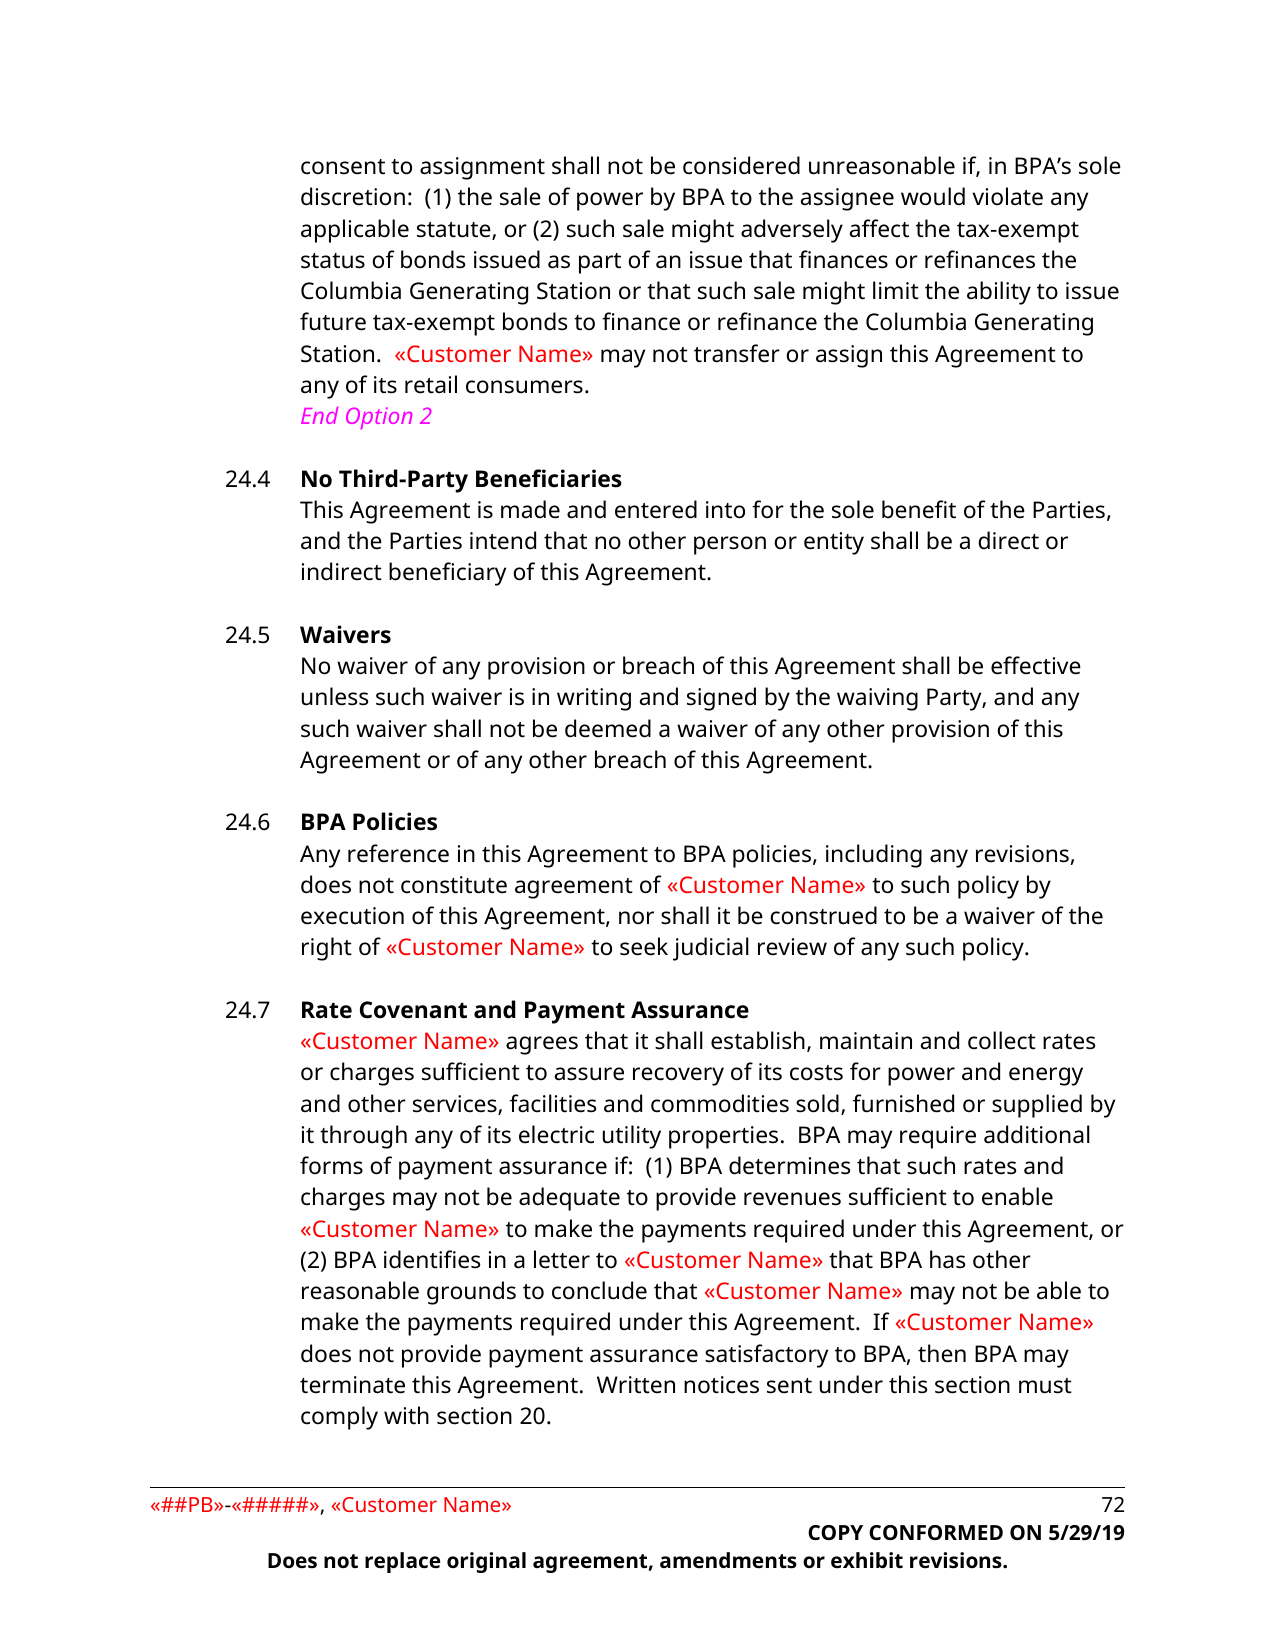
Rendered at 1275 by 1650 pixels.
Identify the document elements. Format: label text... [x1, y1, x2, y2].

text Any reference in this Agreement to BPA policies, including any revisions, does not constitute agreement of «Customer Name» to such policy by execution of this Agreement, nor shall it be construed to be a waiver of the right of «Customer Name» to seek judicial review of any such policy. [300, 837, 1125, 962]
text This Agreement is made and entered into for the sole benefit of the Parties, and the Parties intend that no other person or entity shall be a direct or indirect beneficiary of this Agreement. [300, 494, 1125, 587]
text 24.7 Rate Covenant and Payment Assurance [225, 994, 1125, 1025]
text 24.6 BPA Policies [225, 806, 1125, 837]
text End Option 2 [300, 400, 1125, 431]
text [300, 150, 1125, 400]
text 24.5 Waivers [225, 619, 1125, 650]
text «Customer Name» agrees that it shall establish, maintain and collect rates or charges sufficient to assure recovery of its costs for power and energy and other services, facilities and commodities sold, furnished or supplied by it through any of its electric utility properties. BPA may require additional forms of payment assurance if: (1) BPA determines that such rates and charges may not be adequate to provide revenues sufficient to enable «Customer Name» to make the payments required under this Agreement, or (2) BPA identifies in a letter to «Customer Name» that BPA has other reasonable grounds to conclude that «Customer Name» may not be able to make the payments required under this Agreement. If «Customer Name» does not provide payment assurance satisfactory to BPA, then BPA may terminate this Agreement. Written notices sent under this section must comply with section 20. [300, 1025, 1125, 1431]
text No waiver of any provision or breach of this Agreement shall be effective unless such waiver is in writing and signed by the waiving Party, and any such waiver shall not be deemed a waiver of any other provision of this Agreement or of any other breach of this Agreement. [300, 650, 1125, 775]
text 24.4 No Third-Party Beneficiaries [225, 462, 1125, 494]
